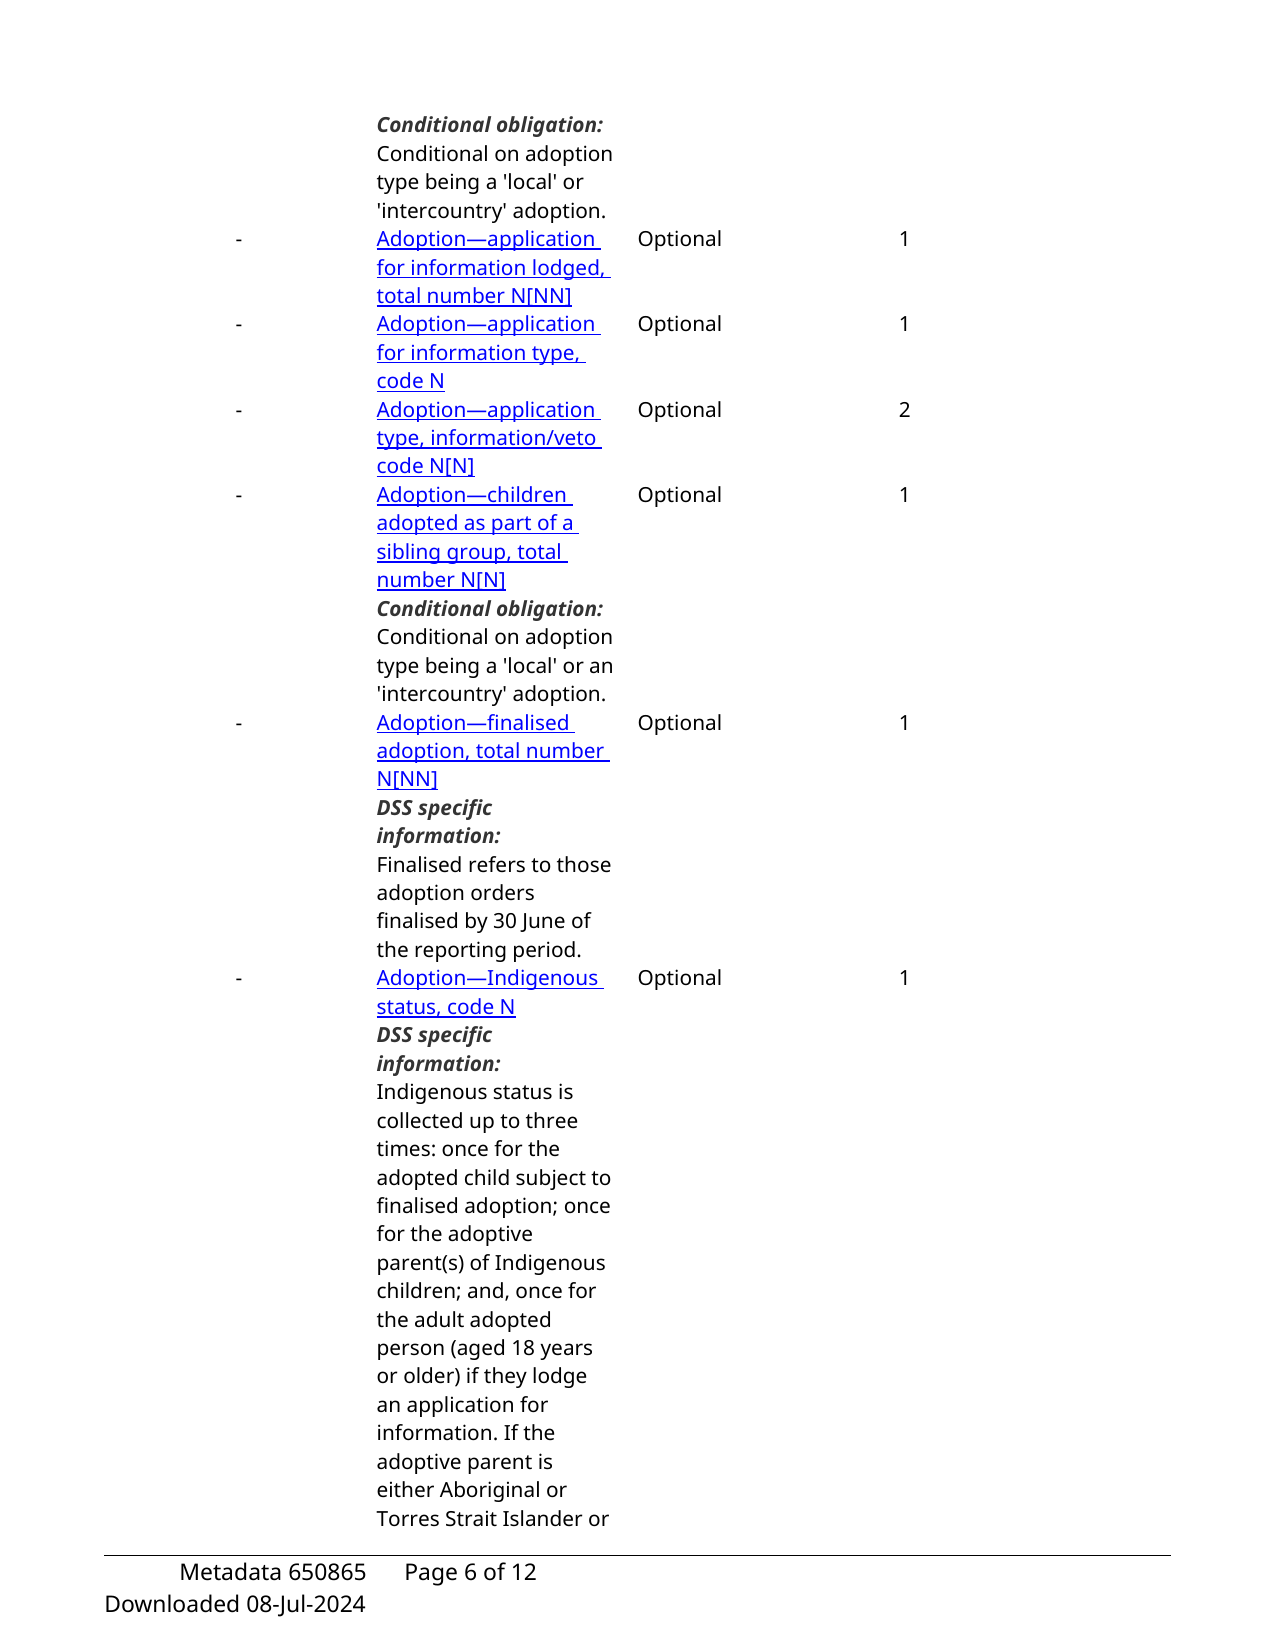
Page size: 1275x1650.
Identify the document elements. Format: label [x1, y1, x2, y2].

table_cell [93, 110, 1159, 1532]
